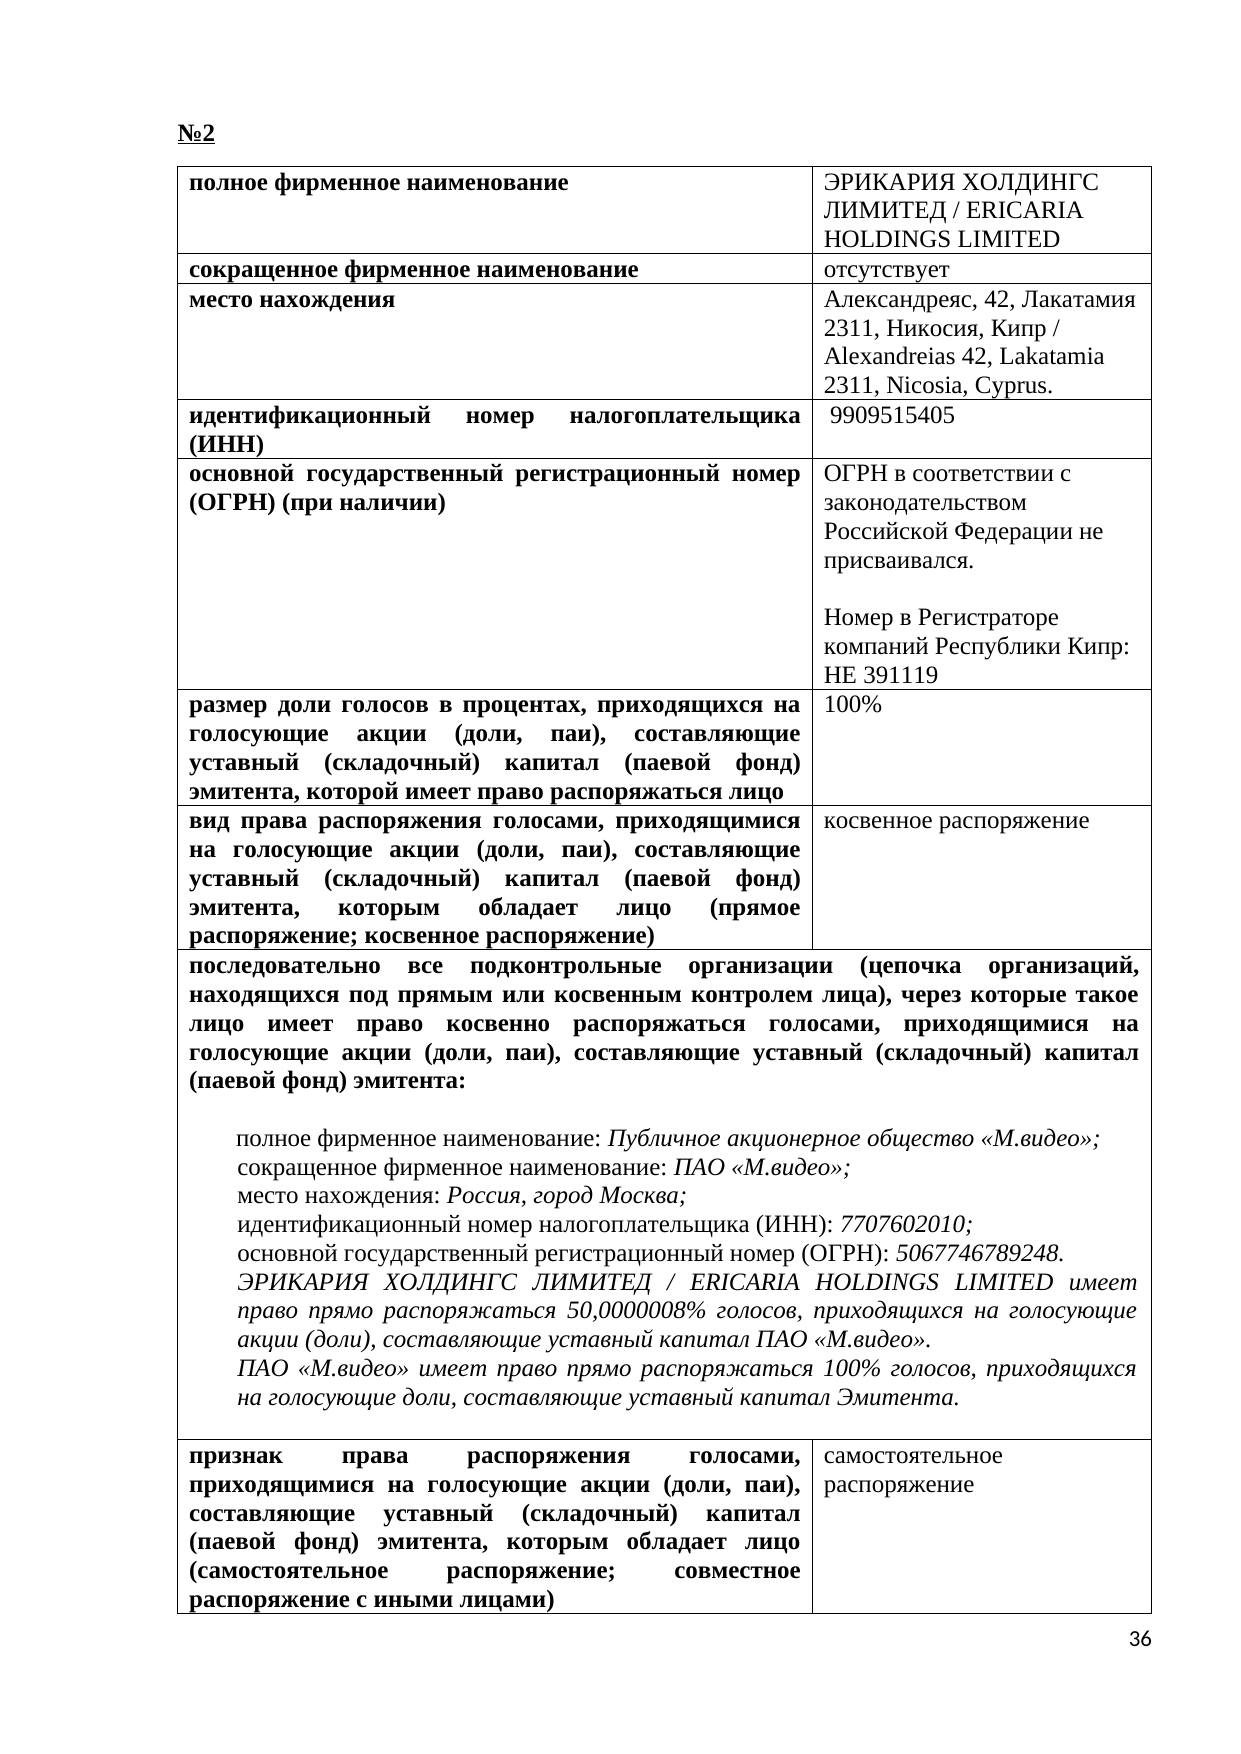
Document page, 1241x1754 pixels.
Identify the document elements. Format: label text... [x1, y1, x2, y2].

table_cell основной государственный регистрационный номер (ОГРН) (при наличии) [178, 459, 812, 688]
table_cell косвенное распоряжение [813, 806, 1151, 949]
table_cell самостоятельное распоряжение [813, 1440, 1151, 1613]
table_cell размер доли голосов в процентах, приходящихся на голосующие акции (доли, паи), составляющие уставный (складочный) капитал (паевой фонд) эмитента, которой имеет право распоряжаться лицо [178, 690, 812, 804]
table_cell 9909515405 [813, 400, 1151, 457]
table_cell вид права распоряжения голосами, приходящимися на голосующие акции (доли, паи), составляющие уставный (складочный) капитал (паевой фонд) эмитента, которым обладает лицо (прямое распоряжение; косвенное распоряжение) [178, 806, 812, 949]
table_cell ОГРН в соответствии с законодательством Российской Федерации не присваивался. Номер в Регистраторе компаний Республики Кипр: HE 391119 [813, 459, 1151, 688]
table_cell сокращенное фирменное наименование [178, 254, 812, 283]
table_cell Александреяс, 42, Лакатамия 2311, Никосия, Кипр / Alexandreias 42, Lakatamia 2311, Nicosia, Cyprus. [813, 284, 1151, 399]
table_header полное фирменное наименование [178, 167, 812, 253]
table_cell последовательно все подконтрольные организации (цепочка организаций, находящихся под прямым или косвенным контролем лица), через которые такое лицо имеет право косвенно распоряжаться голосами, приходящимися на голосующие акции (доли, паи), составляющие уставный (складочный) капитал (паевой фонд) эмитента: полное фирменное наименование: Публичное акционерное общество «М.видео»; сокращенное фирменное наименование: ПАО «М.видео»; место нахождения: Россия, город Москва; идентификационный номер налогоплательщика (ИНН): 7707602010; основной государственный регистрационный номер (ОГРН): 5067746789248. ЭРИКАРИЯ ХОЛДИНГС ЛИМИТЕД / ERICARIA HOLDINGS LIMITED имеет право прямо распоряжаться 50,0000008% голосов, приходящихся на голосующие акции (доли), составляющие уставный капитал ПАО «М.видео». ПАО «М.видео» имеет право прямо распоряжаться 100% голосов, приходящихся на голосующие доли, составляющие уставный капитал Эмитента. [178, 950, 1151, 1439]
table_header ЭРИКАРИЯ ХОЛДИНГС ЛИМИТЕД / ERICARIA HOLDINGS LIMITED [813, 167, 1151, 253]
table_cell отсутствует [813, 254, 1151, 283]
table_cell место нахождения [178, 284, 812, 399]
table_cell 100% [813, 690, 1151, 804]
table_cell идентификационный номер налогоплательщика (ИНН) [178, 400, 812, 457]
table_cell признак права распоряжения голосами, приходящимися на голосующие акции (доли, паи), составляющие уставный (складочный) капитал (паевой фонд) эмитента, которым обладает лицо (самостоятельное распоряжение; совместное распоряжение с иными лицами) [178, 1440, 812, 1613]
text №2 [177, 118, 1152, 147]
